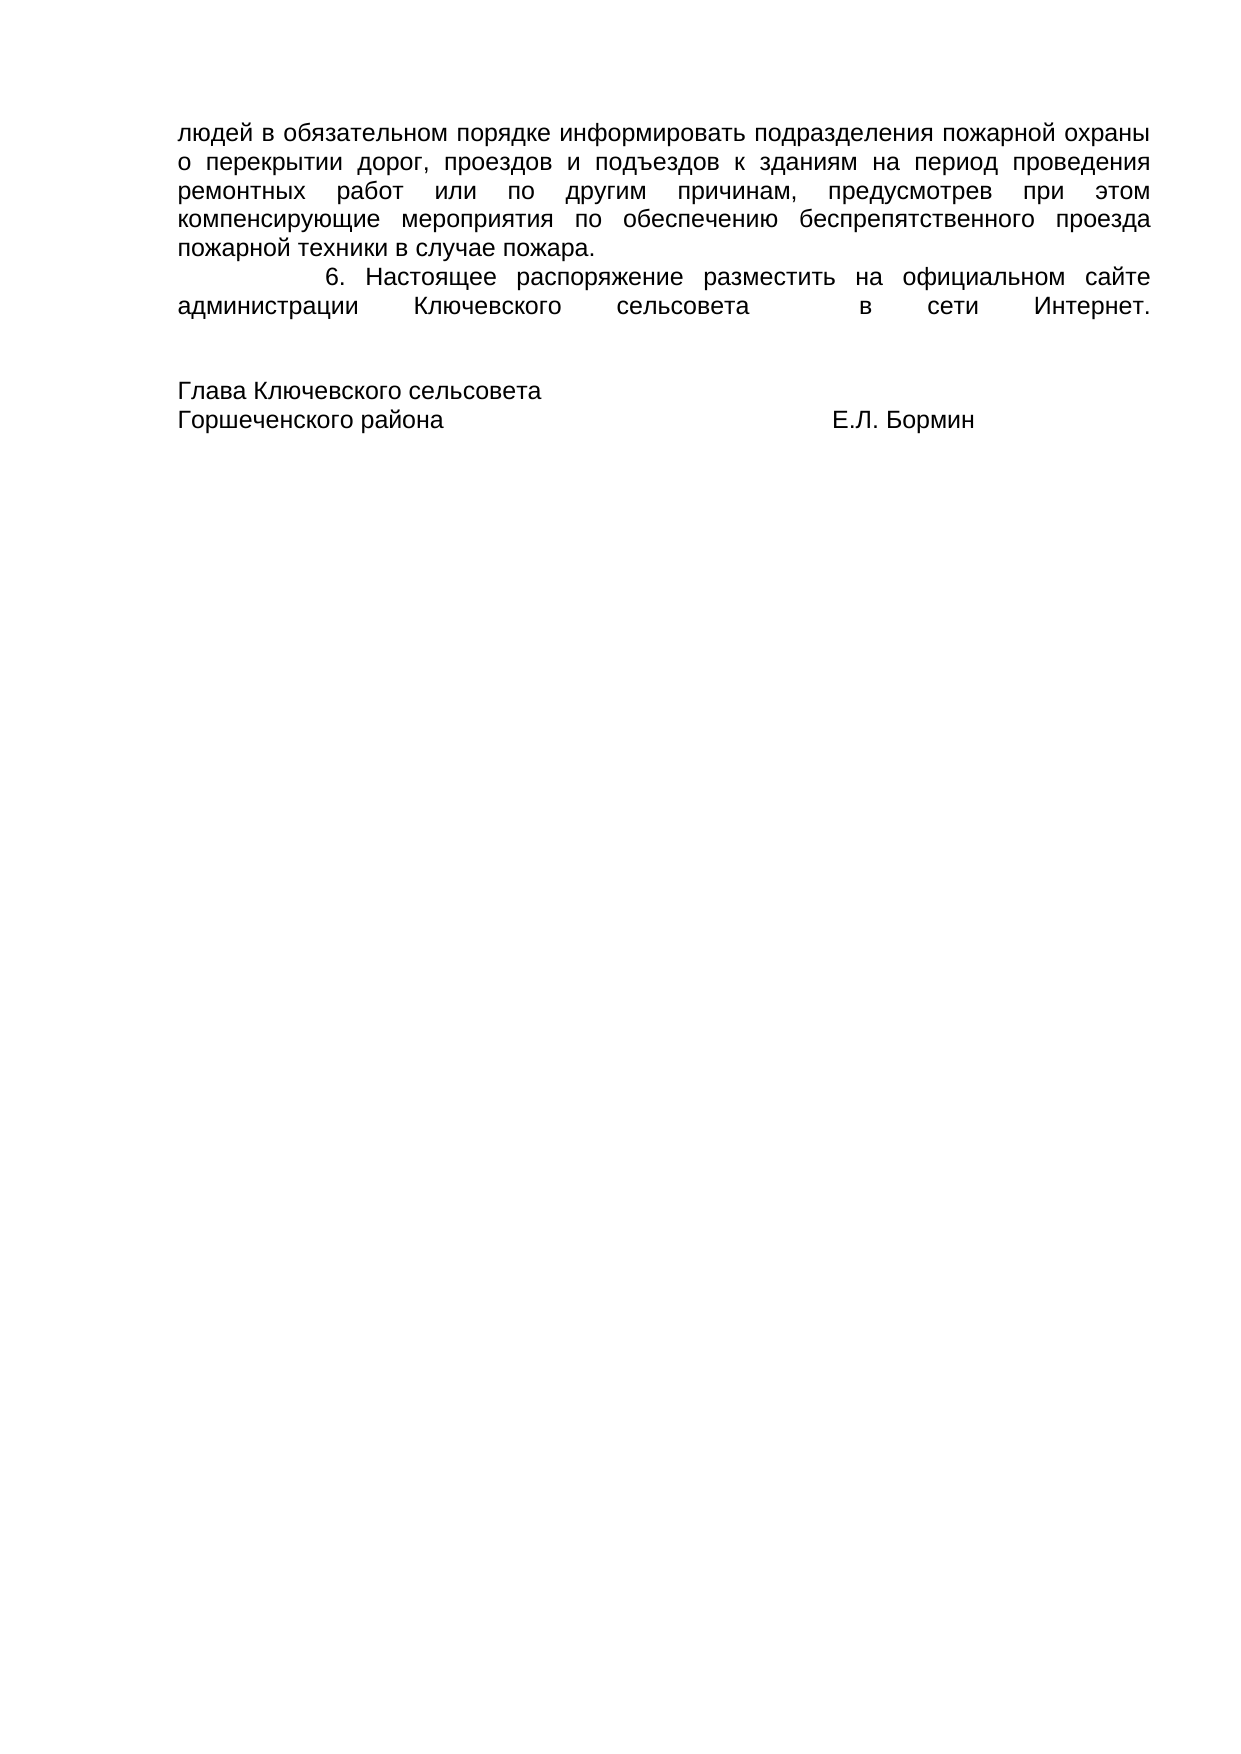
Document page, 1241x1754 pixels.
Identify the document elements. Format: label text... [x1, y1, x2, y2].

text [177, 118, 1152, 262]
text Горшеченского района Е.Л. Бормин [177, 405, 1152, 434]
text Глава Ключевского сельсовета [177, 376, 1152, 405]
text 6. Настоящее распоряжение разместить на официальном сайте администрации Ключевского сельсовета в сети Интернет. [177, 262, 1152, 376]
